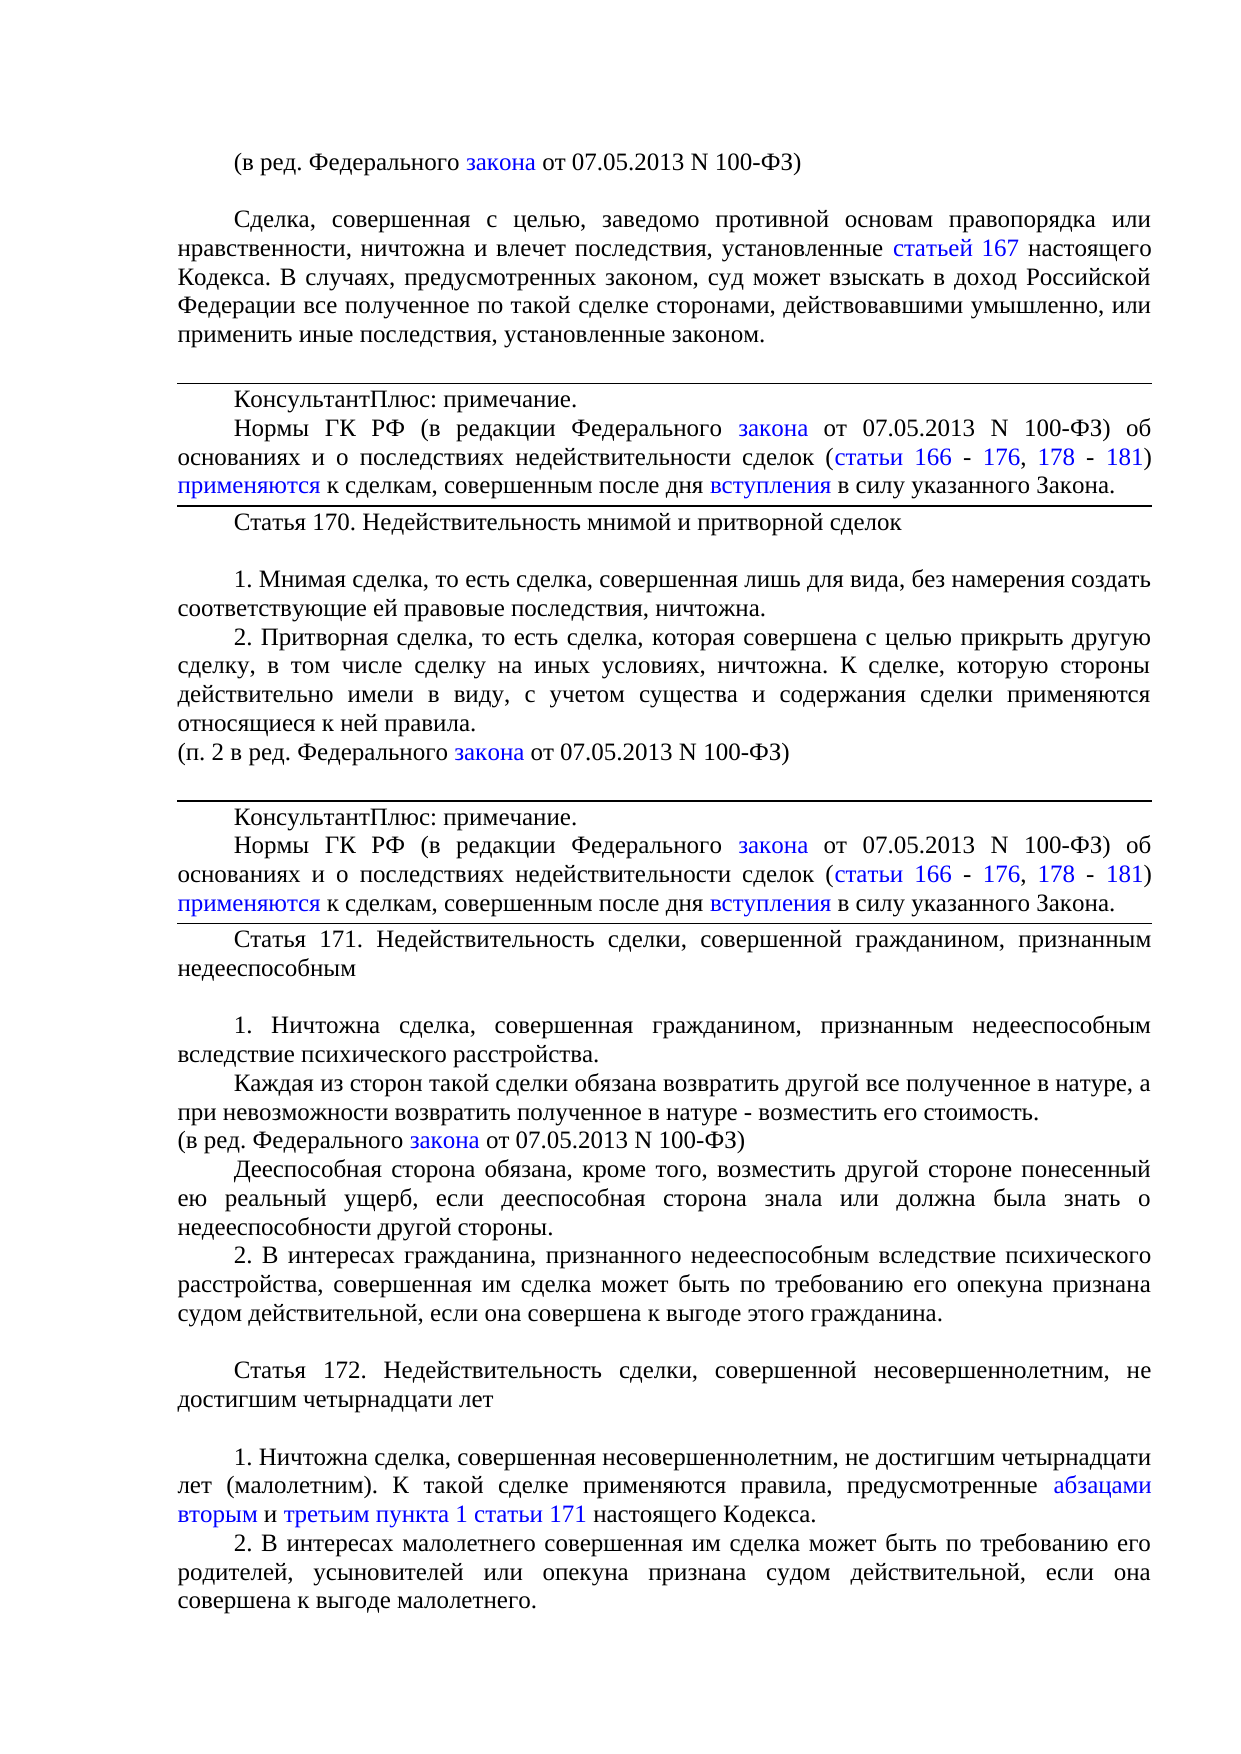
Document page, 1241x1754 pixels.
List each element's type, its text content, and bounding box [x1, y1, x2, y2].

text 1. Ничтожна сделка, совершенная гражданином, признанным недееспособным вследствие психического расстройства. [177, 1011, 1152, 1068]
text 1. Ничтожна сделка, совершенная несовершеннолетним, не достигшим четырнадцати лет (малолетним). К такой сделке применяются правила, предусмотренные абзацами вторым и третьим пункта 1 статьи 171 настоящего Кодекса. [177, 1442, 1152, 1528]
text 2. В интересах гражданина, признанного недееспособным вследствие психического расстройства, совершенная им сделка может быть по требованию его опекуна признана судом действительной, если она совершена к выгоде этого гражданина. [177, 1241, 1152, 1327]
text (в ред. Федерального закона от 07.05.2013 N 100-ФЗ) [177, 147, 1152, 176]
text Статья 170. Недействительность мнимой и притворной сделок [177, 507, 1152, 536]
text 2. В интересах малолетнего совершенная им сделка может быть по требованию его родителей, усыновителей или опекуна признана судом действительной, если она совершена к выгоде малолетнего. [177, 1528, 1152, 1614]
text 2. Притворная сделка, то есть сделка, которая совершена с целью прикрыть другую сделку, в том числе сделку на иных условиях, ничтожна. К сделке, которую стороны действительно имели в виду, с учетом существа и содержания сделки применяются относящиеся к ней правила. [177, 622, 1152, 737]
text Каждая из сторон такой сделки обязана возвратить другой все полученное в натуре, а при невозможности возвратить полученное в натуре - возместить его стоимость. [177, 1068, 1152, 1126]
text Сделка, совершенная с целью, заведомо противной основам правопорядка или нравственности, ничтожна и влечет последствия, установленные статьей 167 настоящего Кодекса. В случаях, предусмотренных законом, суд может взыскать в доход Российской Федерации все полученное по такой сделке сторонами, действовавшими умышленно, или применить иные последствия, установленные законом. [177, 204, 1152, 348]
text (п. 2 в ред. Федерального закона от 07.05.2013 N 100-ФЗ) [177, 737, 1152, 766]
text 1. Мнимая сделка, то есть сделка, совершенная лишь для вида, без намерения создать соответствующие ей правовые последствия, ничтожна. [177, 564, 1152, 622]
text КонсультантПлюс: примечание. [177, 802, 1152, 831]
text Статья 172. Недействительность сделки, совершенной несовершеннолетним, не достигшим четырнадцати лет [177, 1356, 1152, 1413]
text КонсультантПлюс: примечание. [177, 384, 1152, 413]
text Статья 171. Недействительность сделки, совершенной гражданином, признанным недееспособным [177, 924, 1152, 982]
text Дееспособная сторона обязана, кроме того, возместить другой стороне понесенный ею реальный ущерб, если дееспособная сторона знала или должна была знать о недееспособности другой стороны. [177, 1154, 1152, 1241]
text (в ред. Федерального закона от 07.05.2013 N 100-ФЗ) [177, 1126, 1152, 1154]
